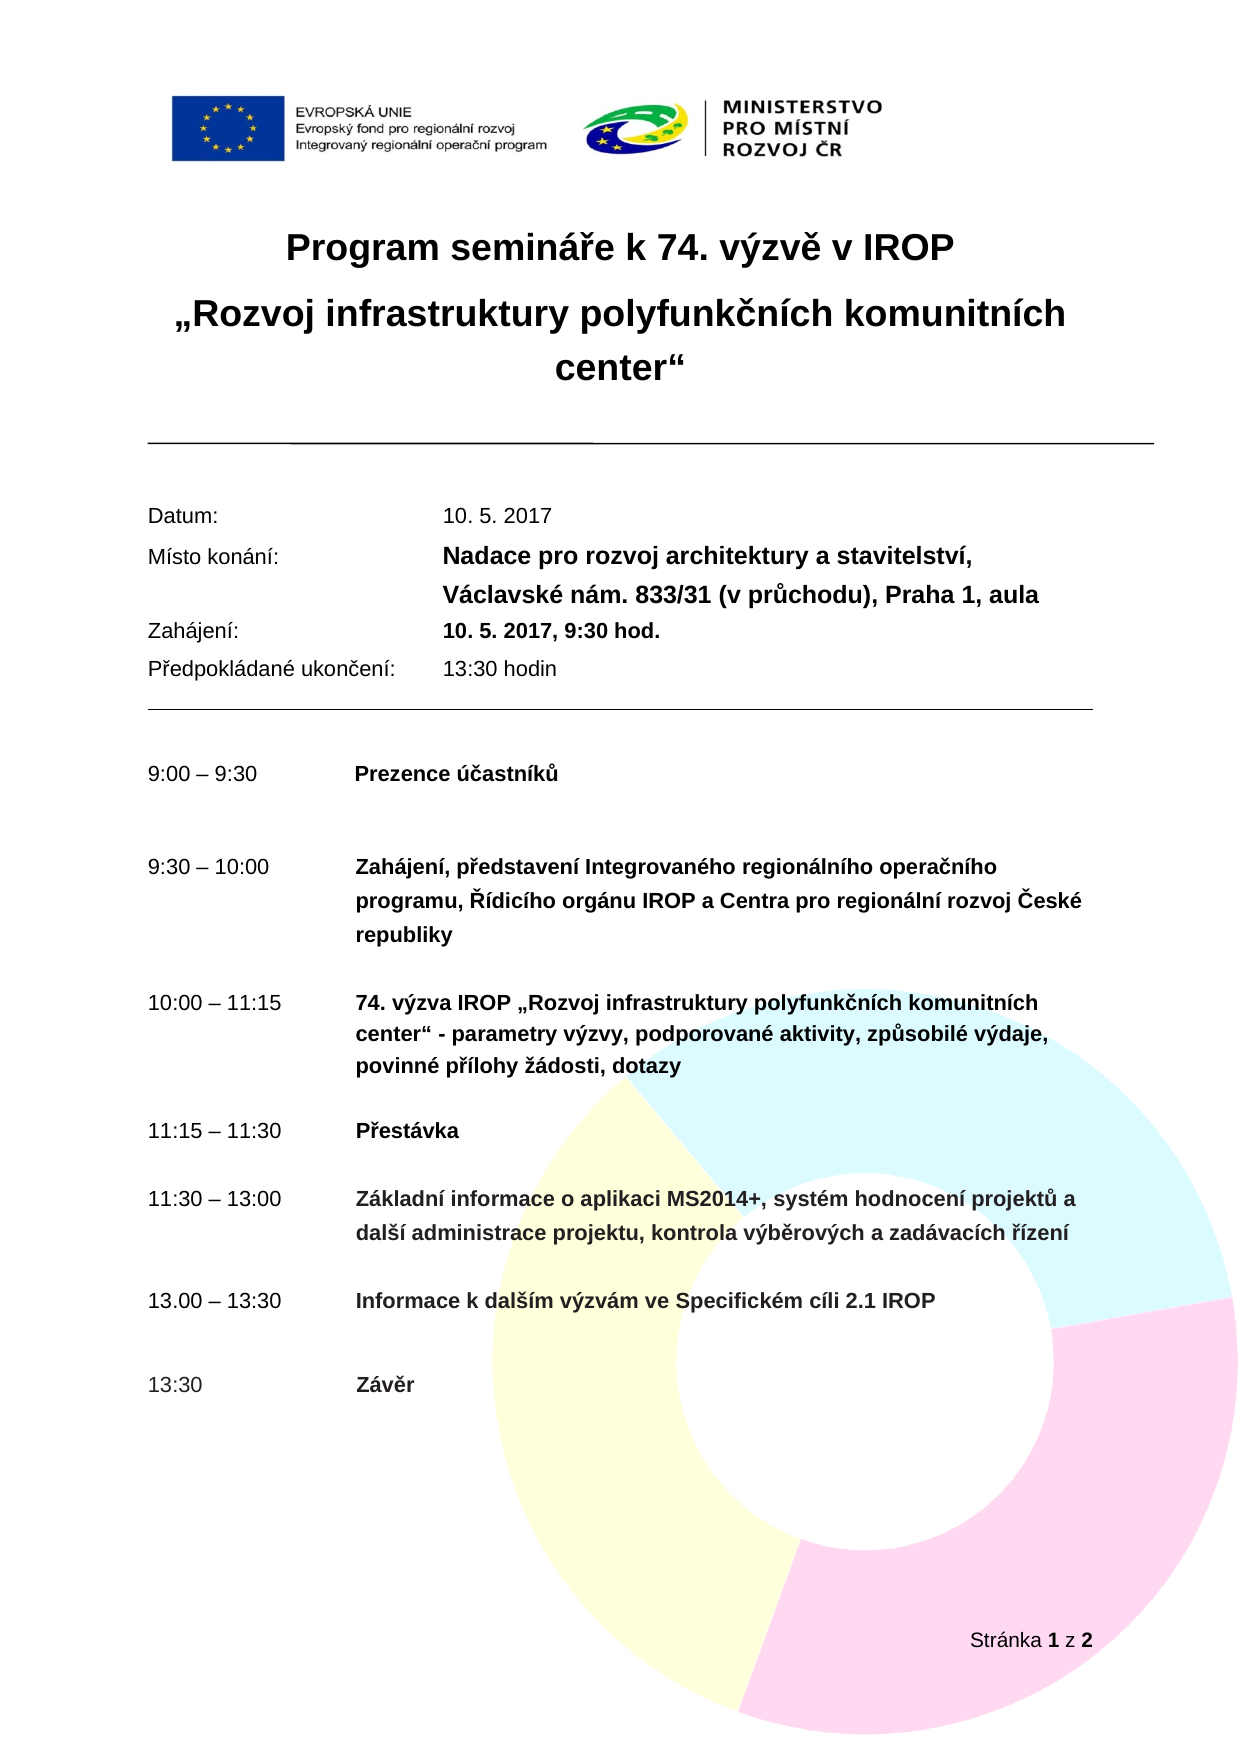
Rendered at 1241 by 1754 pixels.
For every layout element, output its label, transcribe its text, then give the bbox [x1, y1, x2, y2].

text 13.00 – 13:30 Informace k dalším výzvám ve Specifickém cíli 2.1 IROP [148, 1288, 1093, 1313]
text Zahájení: 10. 5. 2017, 9:30 hod. [148, 618, 1093, 643]
text 13:30 Závěr [148, 1372, 1095, 1397]
text 11:30 – 13:00 Základní informace o aplikaci MS2014+, systém hodnocení projektů a další administrace projektu, kontrola výběrových a zadávacích řízení [148, 1186, 1093, 1245]
text 9:30 – 10:00 Zahájení, představení Integrovaného regionálního operačního programu, Řídicího orgánu IROP a Centra pro regionální rozvoj České republiky [148, 854, 1093, 947]
picture [147, 73, 906, 182]
text 11:15 – 11:30 Přestávka [148, 1118, 1093, 1143]
text Místo konání: Nadace pro rozvoj architektury a stavitelství, Václavské nám. 833/31 (v průchodu), Praha 1, aula [148, 541, 1093, 608]
text 9:00 – 9:30 Prezence účastníků [148, 761, 1093, 786]
text „Rozvoj infrastruktury polyfunkčních komunitních center“ [148, 291, 1093, 388]
text Program semináře k 74. výzvě v IROP [148, 225, 1093, 268]
text Předpokládané ukončení: 13:30 hodin [148, 656, 1093, 681]
text 10:00 – 11:15 74. výzva IROP „Rozvoj infrastruktury polyfunkčních komunitních center“ - parametry výzvy, podporované aktivity, způsobilé výdaje, povinné přílohy žádosti, dotazy [148, 989, 1093, 1078]
text Datum: 10. 5. 2017 [148, 503, 1093, 528]
